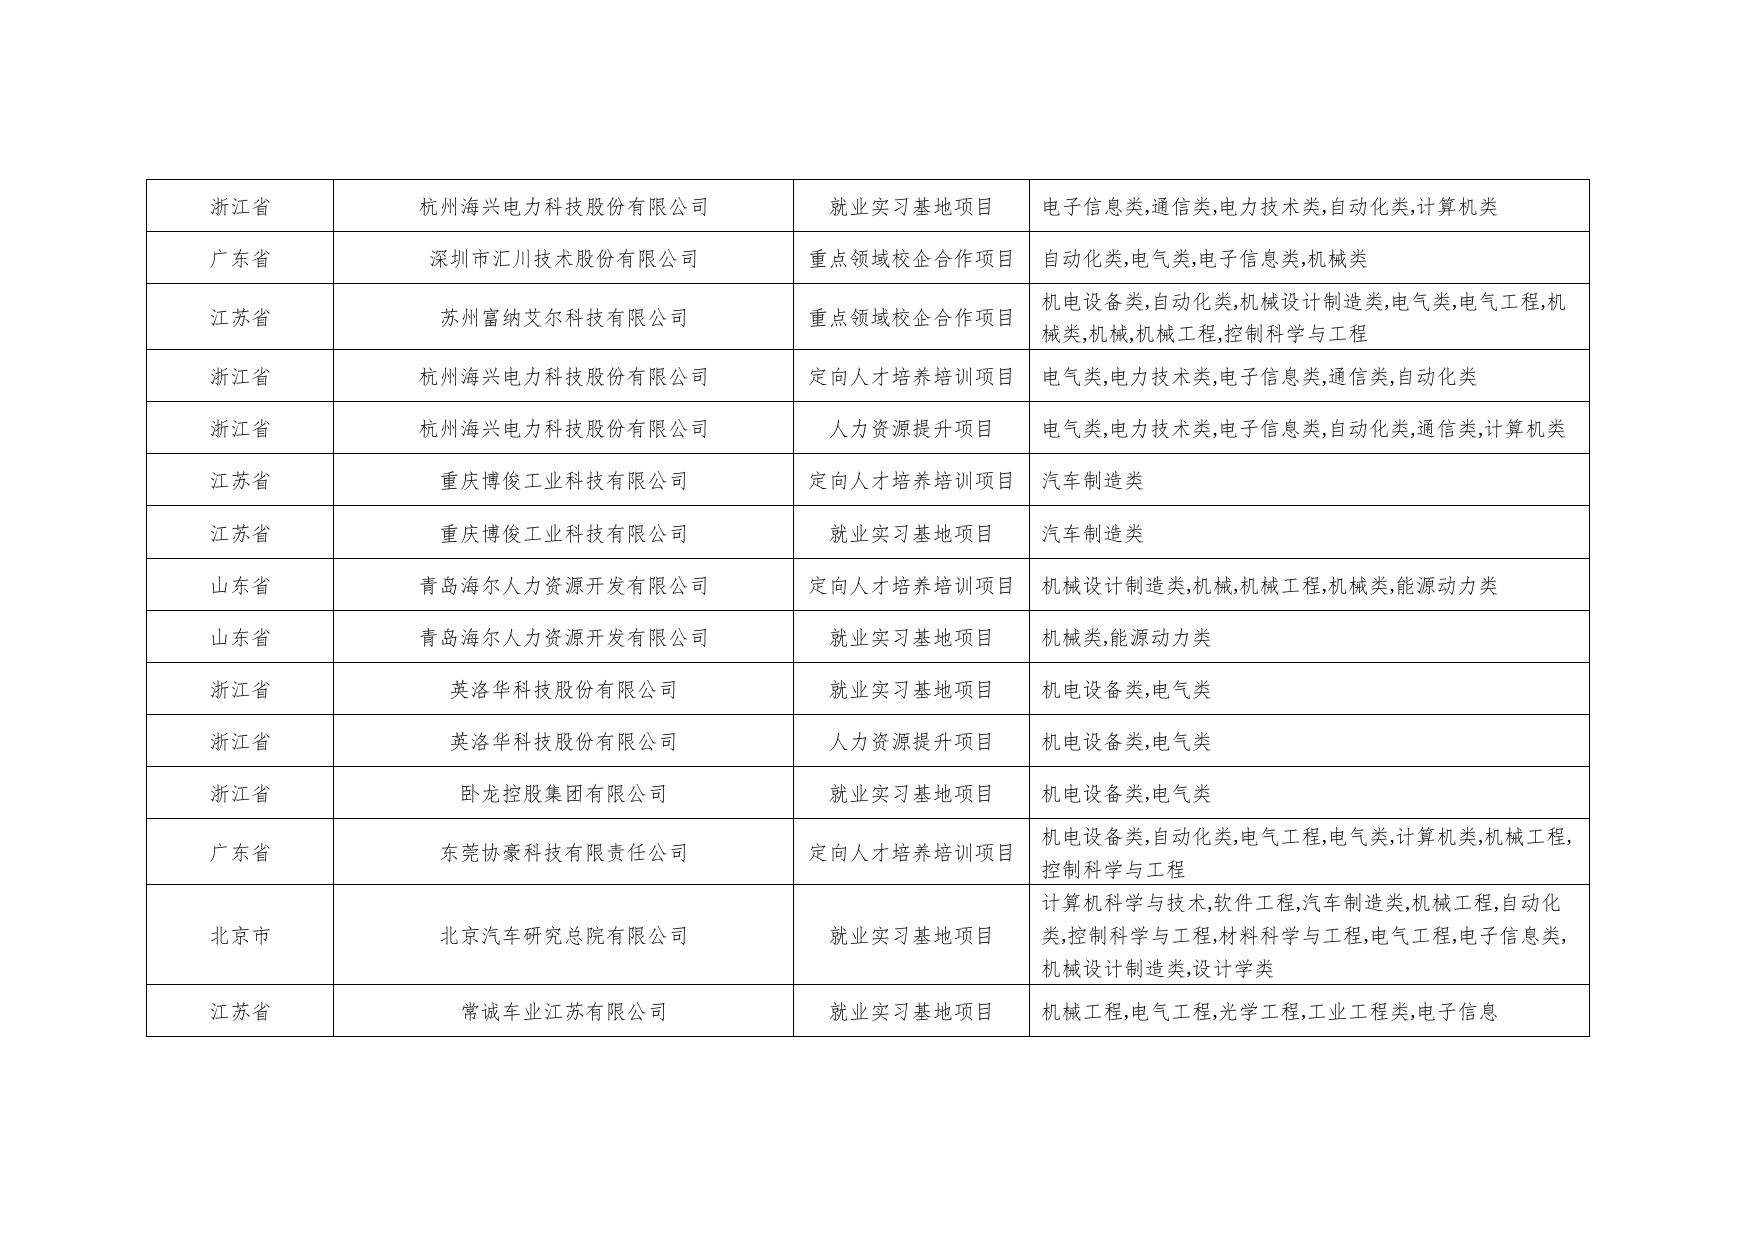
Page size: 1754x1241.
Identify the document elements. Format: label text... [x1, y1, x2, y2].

table_cell 就业实习基地项目 [794, 506, 1029, 557]
table_cell 就业实习基地项目 [794, 885, 1029, 983]
table_cell 机械工程,电气工程,光学工程,工业工程类,电子信息 [1030, 985, 1589, 1036]
table_cell 杭州海兴电力科技股份有限公司 [334, 350, 793, 401]
table_cell 英洛华科技股份有限公司 [334, 663, 793, 714]
table_cell 电气类,电力技术类,电子信息类,自动化类,通信类,计算机类 [1030, 402, 1589, 453]
table_cell 浙江省 [147, 402, 333, 453]
table_cell 人力资源提升项目 [794, 402, 1029, 453]
table_cell 青岛海尔人力资源开发有限公司 [334, 611, 793, 662]
table_cell 北京市 [147, 885, 333, 983]
table_cell 卧龙控股集团有限公司 [334, 767, 793, 818]
table_cell 机械类,能源动力类 [1030, 611, 1589, 662]
table_cell 深圳市汇川技术股份有限公司 [334, 232, 793, 283]
table_cell 浙江省 [147, 663, 333, 714]
table_cell 浙江省 [147, 715, 333, 766]
table_cell 江苏省 [147, 284, 333, 349]
table_cell 电气类,电力技术类,电子信息类,通信类,自动化类 [1030, 350, 1589, 401]
table_cell 就业实习基地项目 [794, 767, 1029, 818]
table_cell 东莞协豪科技有限责任公司 [334, 819, 793, 884]
table_cell 浙江省 [147, 767, 333, 818]
table_cell 定向人才培养培训项目 [794, 454, 1029, 505]
table_cell 定向人才培养培训项目 [794, 350, 1029, 401]
table_cell 常诚车业江苏有限公司 [334, 985, 793, 1036]
table_cell 重庆博俊工业科技有限公司 [334, 454, 793, 505]
table_cell 机电设备类,自动化类,电气工程,电气类,计算机类,机械工程,控制科学与工程 [1030, 819, 1589, 884]
table_cell 浙江省 [147, 180, 333, 231]
table_cell 机械设计制造类,机械,机械工程,机械类,能源动力类 [1030, 559, 1589, 609]
table_cell 山东省 [147, 559, 333, 609]
table_cell 机电设备类,电气类 [1030, 767, 1589, 818]
table_cell 计算机科学与技术,软件工程,汽车制造类,机械工程,自动化类,控制科学与工程,材料科学与工程,电气工程,电子信息类,机械设计制造类,设计学类 [1030, 885, 1589, 983]
table_cell 汽车制造类 [1030, 506, 1589, 557]
table_cell 就业实习基地项目 [794, 180, 1029, 231]
table_cell 杭州海兴电力科技股份有限公司 [334, 180, 793, 231]
table_cell 重点领域校企合作项目 [794, 284, 1029, 349]
table_cell 机电设备类,电气类 [1030, 663, 1589, 714]
table_cell 机电设备类,电气类 [1030, 715, 1589, 766]
table_cell 就业实习基地项目 [794, 611, 1029, 662]
table_cell 英洛华科技股份有限公司 [334, 715, 793, 766]
table_cell 就业实习基地项目 [794, 663, 1029, 714]
table_cell 苏州富纳艾尔科技有限公司 [334, 284, 793, 349]
table_cell 广东省 [147, 232, 333, 283]
table_cell 汽车制造类 [1030, 454, 1589, 505]
table_cell 机电设备类,自动化类,机械设计制造类,电气类,电气工程,机械类,机械,机械工程,控制科学与工程 [1030, 284, 1589, 349]
table_cell 重庆博俊工业科技有限公司 [334, 506, 793, 557]
table_cell 电子信息类,通信类,电力技术类,自动化类,计算机类 [1030, 180, 1589, 231]
table_cell 浙江省 [147, 350, 333, 401]
table_cell 江苏省 [147, 454, 333, 505]
table_cell 北京汽车研究总院有限公司 [334, 885, 793, 983]
table_cell 人力资源提升项目 [794, 715, 1029, 766]
table_cell 广东省 [147, 819, 333, 884]
table_cell 江苏省 [147, 985, 333, 1036]
table_cell 杭州海兴电力科技股份有限公司 [334, 402, 793, 453]
table_cell 定向人才培养培训项目 [794, 819, 1029, 884]
table_cell 定向人才培养培训项目 [794, 559, 1029, 609]
table_cell 就业实习基地项目 [794, 985, 1029, 1036]
table_cell 山东省 [147, 611, 333, 662]
table_cell 重点领域校企合作项目 [794, 232, 1029, 283]
table_cell 江苏省 [147, 506, 333, 557]
table_cell 自动化类,电气类,电子信息类,机械类 [1030, 232, 1589, 283]
table_cell 青岛海尔人力资源开发有限公司 [334, 559, 793, 609]
